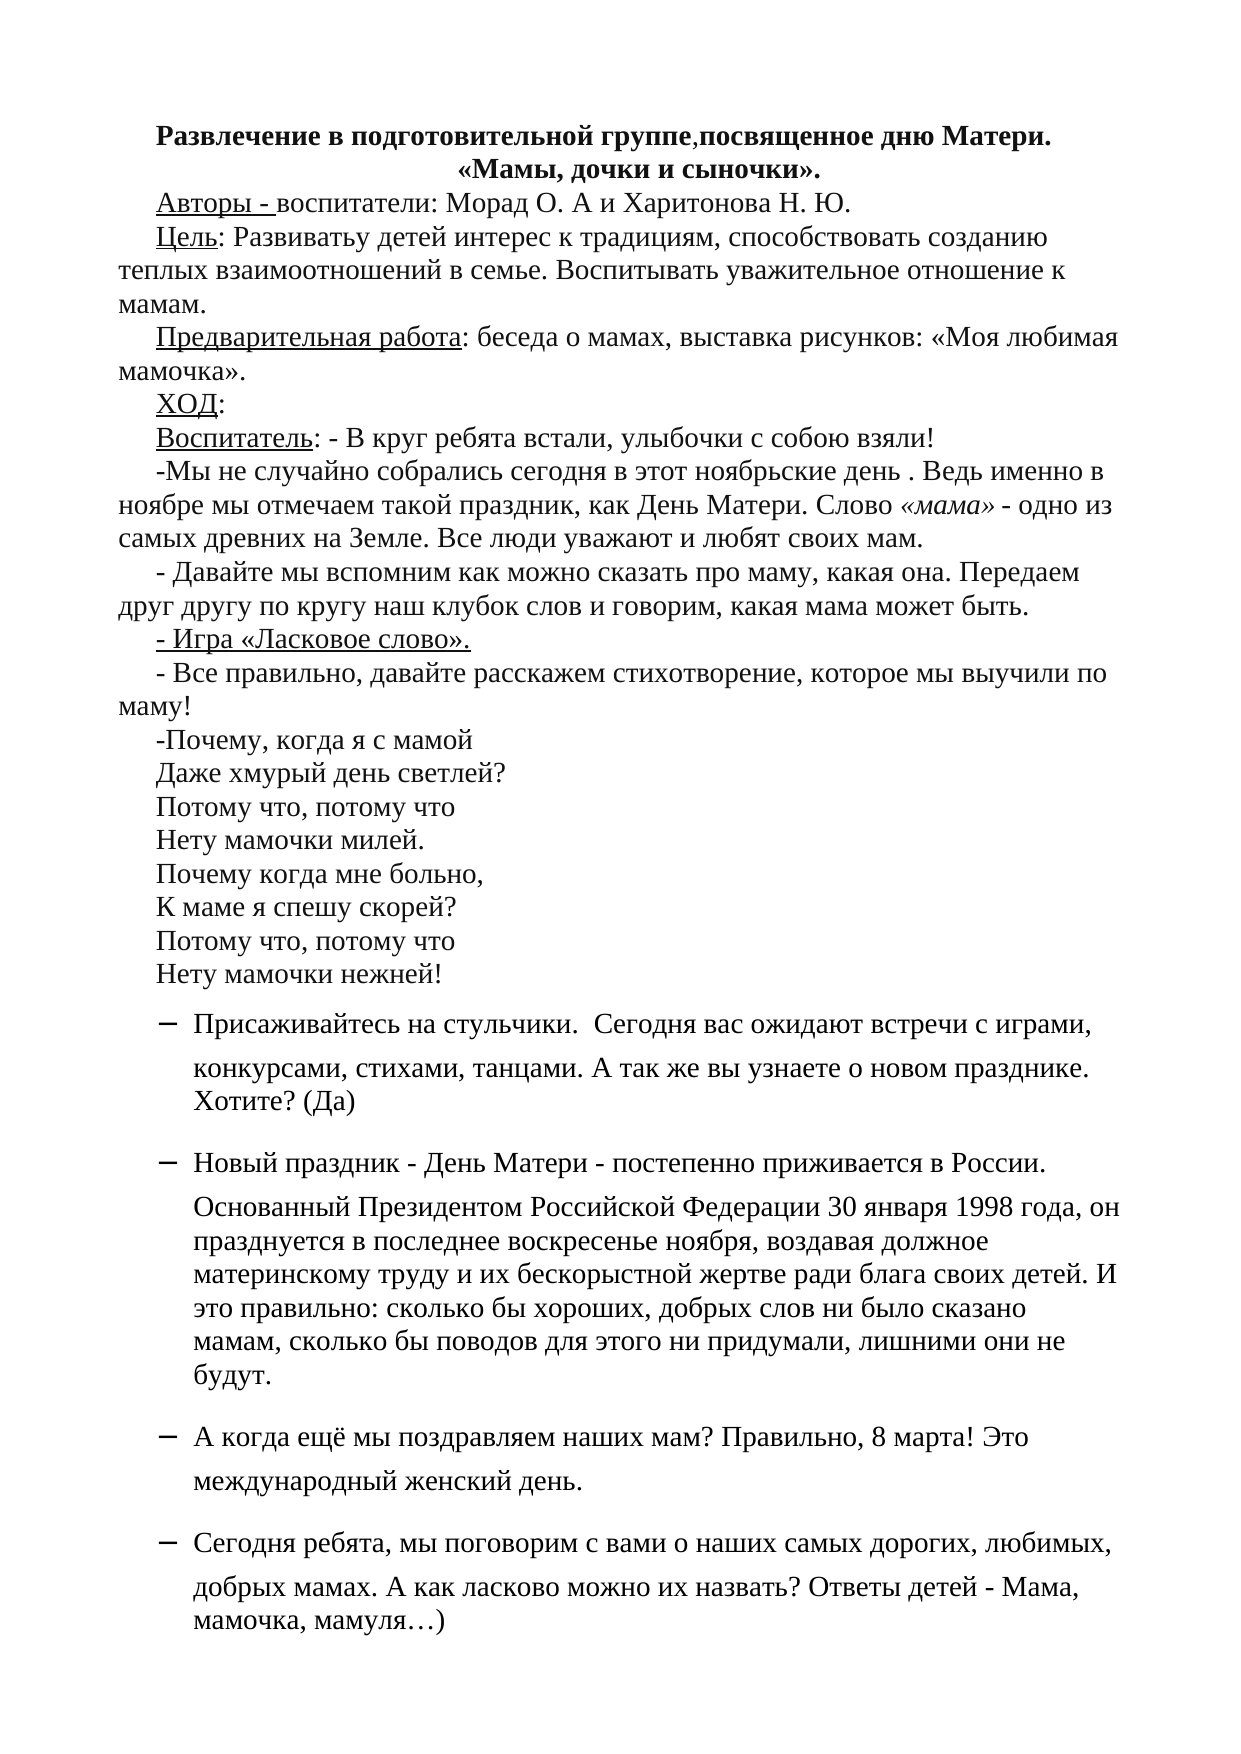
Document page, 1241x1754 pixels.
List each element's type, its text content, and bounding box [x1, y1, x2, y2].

text Нету мамочки нежней! [118, 957, 1122, 990]
list Новый праздник - День Матери - постепенно приживается в России. Основанный Президентом Российской Федерации 30 января 1998 года, он празднуется в последнее воскресенье ноября, воздавая должное материнскому труду и их бескорыстной жертве ради блага своих детей. И это правильно: сколько бы хороших, добрых слов ни было сказано мамам, сколько бы поводов для этого ни придумали, лишними они не будут. [156, 1129, 1122, 1391]
text Развлечение в подготовительной группе,посвященное дню Матери. [118, 118, 1122, 152]
text - Все правильно, давайте расскажем стихотворение, которое мы выучили по маму! [118, 655, 1122, 722]
text «Мамы, дочки и сыночки». [118, 152, 1122, 185]
text К маме я спешу скорей? [118, 889, 1122, 923]
list Присаживайтесь на стульчики. Сегодня вас ожидают встречи с играми, конкурсами, стихами, танцами. А так же вы узнаете о новом празднике. Хотите? (Да) [156, 990, 1122, 1117]
text Цель: Развиватьу детей интерес к традициям, способствовать созданию теплых взаимоотношений в семье. Воспитывать уважительное отношение к мамам. [118, 219, 1122, 319]
text - Давайте мы вспомним как можно сказать про маму, какая она. Передаем друг другу по кругу наш клубок слов и говорим, какая мама может быть. [118, 554, 1122, 621]
text ХОД: [118, 386, 1122, 420]
list Сегодня ребята, мы поговорим с вами о наших самых дорогих, любимых, добрых мамах. А как ласково можно их назвать? Ответы детей - Мама, мамочка, мамуля…) [156, 1509, 1122, 1636]
text Потому что, потому что [118, 789, 1122, 822]
list А когда ещё мы поздравляем наших мам? Правильно, 8 марта! Это международный женский день. [156, 1403, 1122, 1496]
text Потому что, потому что [118, 923, 1122, 957]
text Даже хмурый день светлей? [118, 755, 1122, 789]
text Воспитатель: - В круг ребята встали, улыбочки с собою взяли! [118, 420, 1122, 453]
text Нету мамочки милей. [118, 822, 1122, 856]
text Почему когда мне больно, [118, 856, 1122, 889]
text Авторы - воспитатели: Морад О. А и Харитонова Н. Ю. [118, 185, 1122, 219]
text Предварительная работа: беседа о мамах, выставка рисунков: «Моя любимая мамочка». [118, 319, 1122, 386]
text -Почему, когда я с мамой [118, 722, 1122, 755]
text - Игра «Ласковое слово». [118, 621, 1122, 655]
text -Мы не случайно собрались сегодня в этот ноябрьские день . Ведь именно в ноябре мы отмечаем такой праздник, как День Матери. Слово «мама» - одно из самых древних на Земле. Все люди уважают и любят своих мам. [118, 453, 1122, 554]
